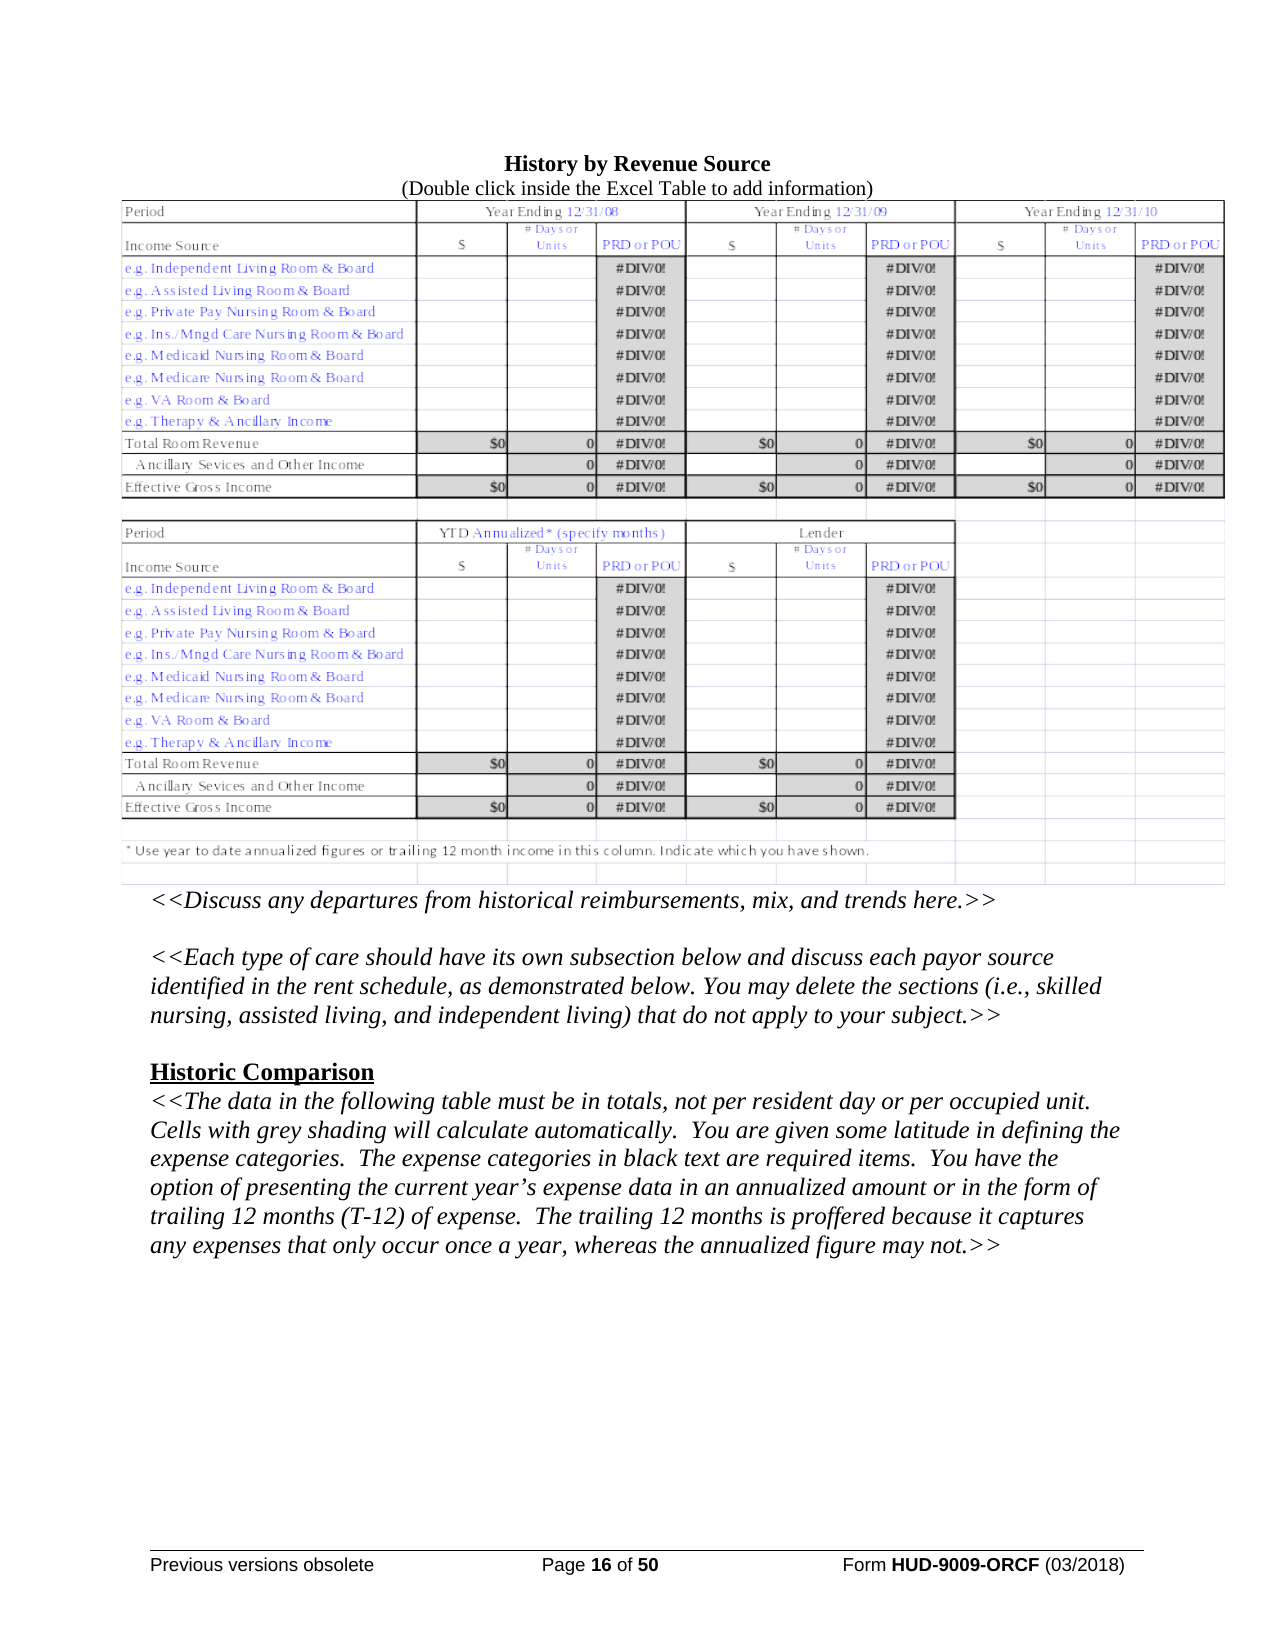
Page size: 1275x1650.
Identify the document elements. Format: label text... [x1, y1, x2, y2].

text Historic Comparison [150, 1057, 1125, 1086]
text <<Each type of care should have its own subsection below and discuss each payor source identified in the rent schedule, as demonstrated below. You may delete the sections (i.e., skilled nursing, assisted living, and independent living) that do not apply to your subject.>> [150, 942, 1125, 1028]
text (Double click inside the Excel Table to add information) [150, 176, 1125, 200]
text <<Discuss any departures from historical reimbursements, mix, and trends here.>> [150, 885, 1125, 913]
text History by Revenue Source [150, 150, 1125, 176]
text <<The data in the following table must be in totals, not per resident day or per occupied unit. Cells with grey shading will calculate automatically. You are given some latitude in defining the expense categories. The expense categories in black text are required items. You have the option of presenting the current year’s expense data in an annualized amount or in the form of trailing 12 months (T-12) of expense. The trailing 12 months is proffered because it captures any expenses that only occur once a year, whereas the annualized figure may not.>> [150, 1086, 1125, 1258]
